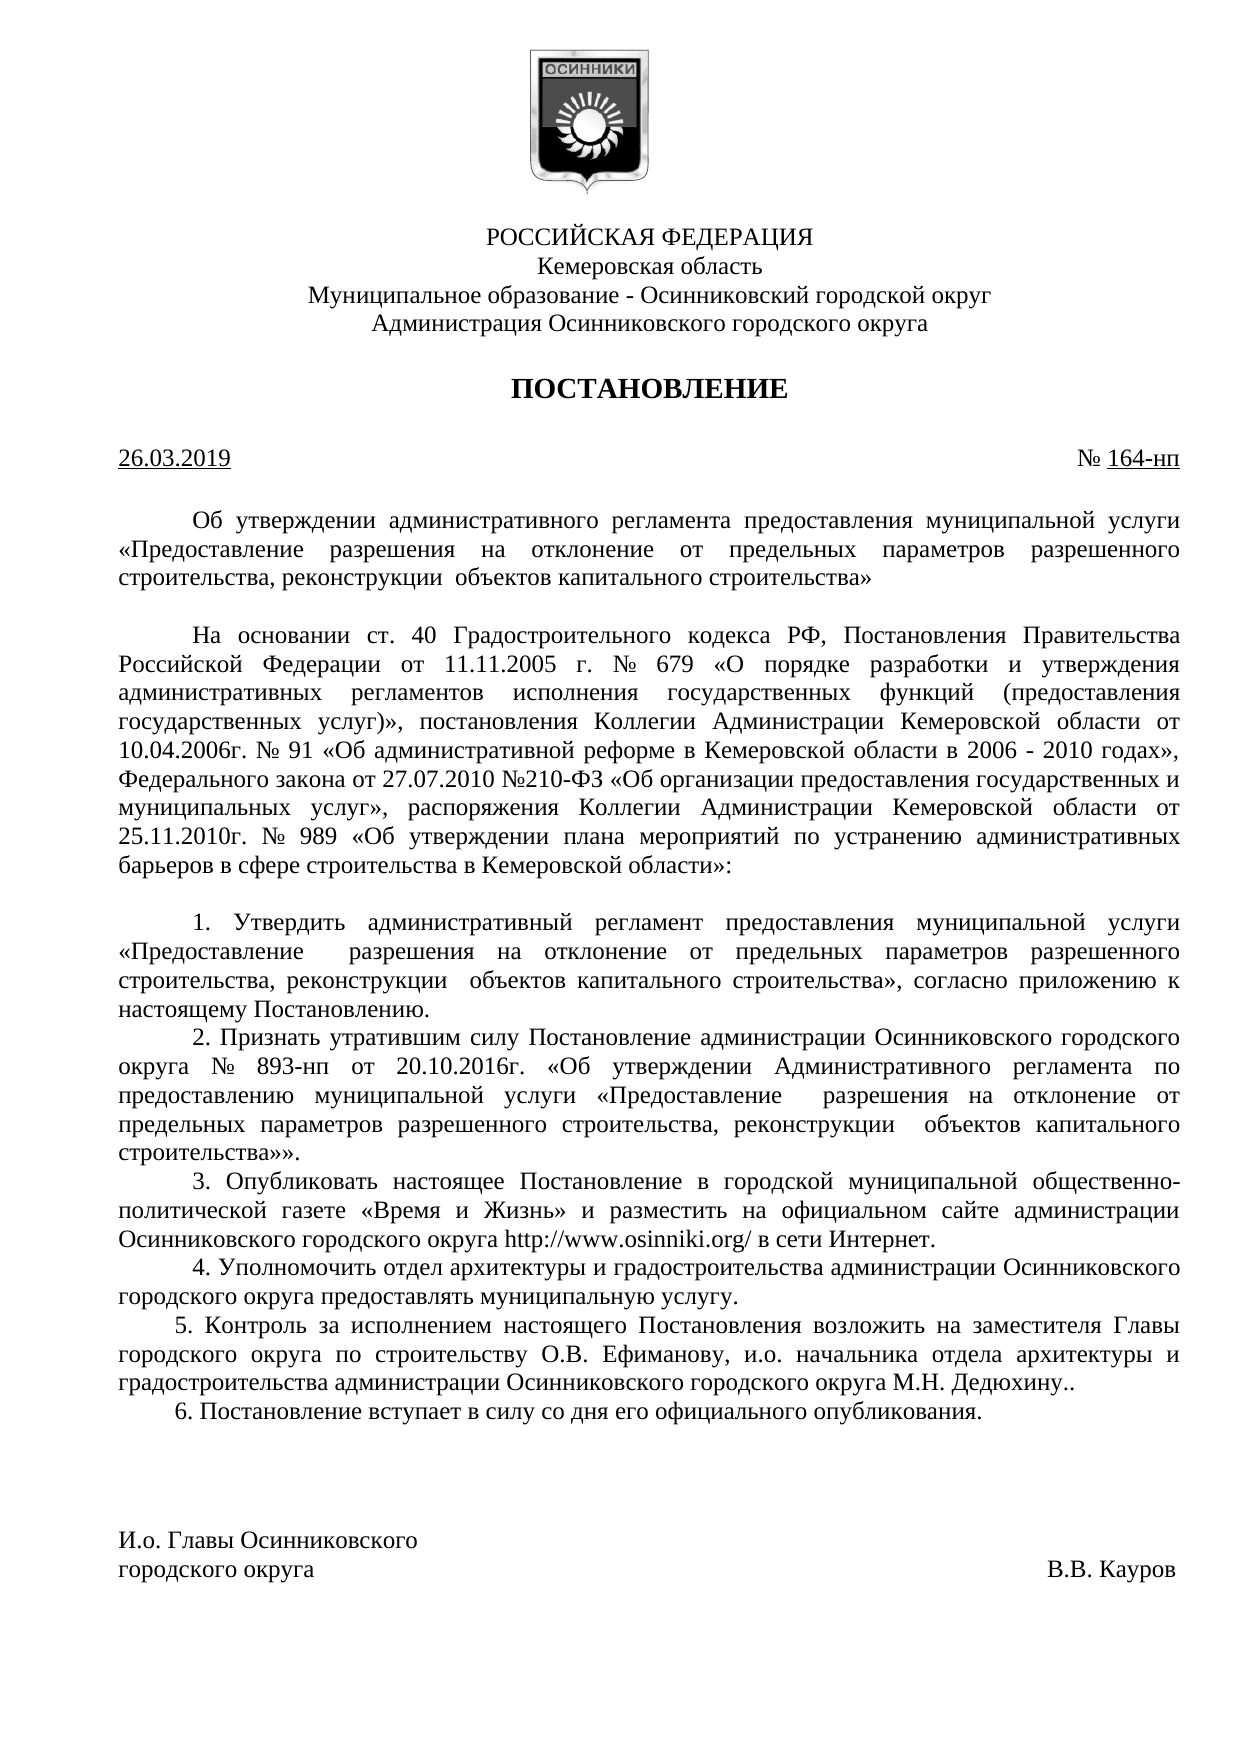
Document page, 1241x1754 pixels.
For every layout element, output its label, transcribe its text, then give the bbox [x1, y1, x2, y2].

text И.о. Главы Осинниковского городского округа В.В. Кауров [118, 1526, 1181, 1583]
text 6. Постановление вступает в силу со дня его официального опубликования. [118, 1396, 1181, 1425]
text Об утверждении административного регламента предоставления муниципальной услуги «Предоставление разрешения на отклонение от предельных параметров разрешенного строительства, реконструкции объектов капитального строительства» [118, 505, 1181, 591]
text 1. Утвердить административный регламент предоставления муниципальной услуги «Предоставление разрешения на отклонение от предельных параметров разрешенного строительства, реконструкции объектов капитального строительства», согласно приложению к настоящему Постановлению. [118, 907, 1181, 1022]
text Муниципальное образование - Осинниковский городской округ [118, 280, 1181, 308]
text 2. Признать утратившим силу Постановление администрации Осинниковского городского округа № 893-нп от 20.10.2016г. «Об утверждении Административного регламента по предоставлению муниципальной услуги «Предоставление разрешения на отклонение от предельных параметров разрешенного строительства, реконструкции объектов капитального строительства»». [118, 1022, 1181, 1166]
text 26.03.2019 № 164-нп [118, 443, 1181, 471]
text 3. Опубликовать настоящее Постановление в городской муниципальной общественно-политической газете «Время и Жизнь» и разместить на официальном сайте администрации Осинниковского городского округа http://www.osinniki.org/ в сети Интернет. [118, 1166, 1181, 1252]
text ПОСТАНОВЛЕНИЕ [118, 371, 1181, 404]
text РОССИЙСКАЯ ФЕДЕРАЦИЯ [118, 222, 1181, 251]
text Кемеровская область [118, 251, 1181, 280]
text На основании ст. 40 Градостроительного кодекса РФ, Постановления Правительства Российской Федерации от 11.11.2005 г. № 679 «О порядке разработки и утверждения административных регламентов исполнения государственных функций (предоставления государственных услуг)», постановления Коллегии Администрации Кемеровской области от 10.04.2006г. № 91 «Об административной реформе в Кемеровской области в 2006 - 2010 годах», Федерального закона от 27.07.2010 №210-ФЗ «Об организации предоставления государственных и муниципальных услуг», распоряжения Коллегии Администрации Кемеровской области от 25.11.2010г. № 989 «Об утверждении плана мероприятий по устранению административных барьеров в сфере строительства в Кемеровской области»: [118, 620, 1181, 879]
text 5. Контроль за исполнением настоящего Постановления возложить на заместителя Главы городского округа по строительству О.В. Ефиманову, и.о. начальника отдела архитектуры и градостроительства администрации Осинниковского городского округа М.Н. Дедюхину.. [118, 1310, 1181, 1396]
text 4. Уполномочить отдел архитектуры и градостроительства администрации Осинниковского городского округа предоставлять муниципальную услугу. [118, 1252, 1181, 1310]
text Администрация Осинниковского городского округа [118, 308, 1181, 337]
